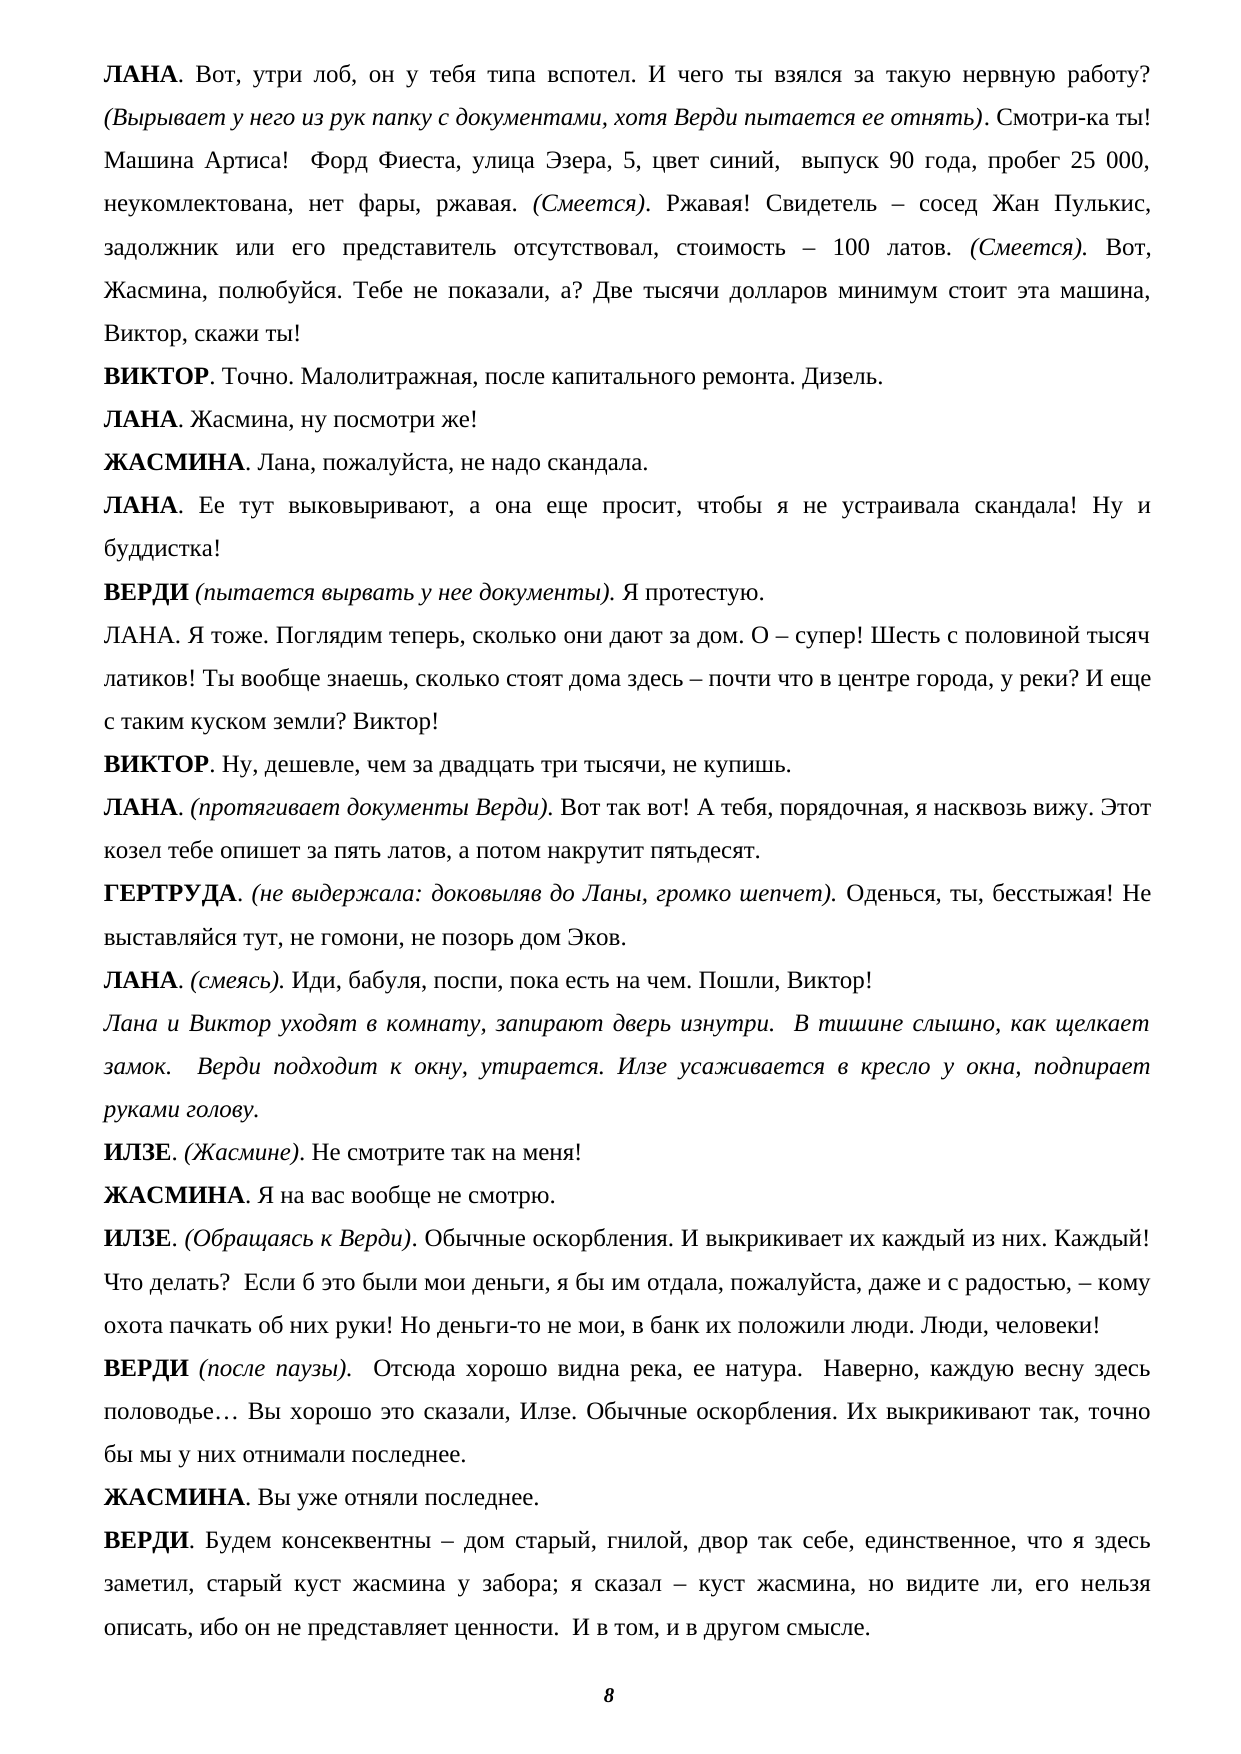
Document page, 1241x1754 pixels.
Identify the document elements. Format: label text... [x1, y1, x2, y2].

text ЖАСМИНА. Я на вас вообще не смотрю. [103, 1180, 1152, 1209]
text ИЛЗЕ. (Жасмине). Не смотрите так на меня! [103, 1137, 1152, 1166]
text ИЛЗЕ. (Обращаясь к Верди). Обычные оскорбления. И выкрикивает их каждый из них. Каждый! Что делать? Если б это были мои деньги, я бы им отдала, пожалуйста, даже и с радостью, – кому охота пачкать об них руки! Но деньги-то не мои, в банк их положили люди. Люди, человеки! [103, 1223, 1152, 1338]
text ВЕРДИ (пытается вырвать у нее документы). Я протестую. [103, 577, 1152, 605]
text ГЕРТРУДА. (не выдержала: доковыляв до Ланы, громко шепчет). Оденься, ты, бесстыжая! Не выставляйся тут, не гомони, не позорь дом Эков. [103, 878, 1152, 950]
text ЖАСМИНА. Вы уже отняли последнее. [103, 1482, 1152, 1511]
text Лана и Виктор уходят в комнату, запирают дверь изнутри. В тишине слышно, как щелкает замок. Верди подходит к окну, утирается. Илзе усаживается в кресло у окна, подпирает руками голову. [103, 1008, 1152, 1123]
text ВИКТОР. Ну, дешевле, чем за двадцать три тысячи, не купишь. [103, 749, 1152, 778]
text ВИКТОР. Точно. Малолитражная, после капитального ремонта. Дизель. [103, 361, 1152, 390]
text ЛАНА. Жасмина, ну посмотри же! [103, 404, 1152, 433]
text ЛАНА. (протягивает документы Верди). Вот так вот! А тебя, порядочная, я насквозь вижу. Этот козел тебе опишет за пять латов, а потом накрутит пятьдесят. [103, 792, 1152, 864]
text ВЕРДИ (после паузы). Отсюда хорошо видна река, ее натура. Наверно, каждую весну здесь половодье… Вы хорошо это сказали, Илзе. Обычные оскорбления. Их выкрикивают так, точно бы мы у них отнимали последнее. [103, 1353, 1152, 1468]
text ВЕРДИ. Будем консеквентны – дом старый, гнилой, двор так себе, единственное, что я здесь заметил, старый куст жасмина у забора; я сказал – куст жасмина, но видите ли, его нельзя описать, ибо он не представляет ценности. И в том, и в другом смысле. [103, 1525, 1152, 1640]
text ЖАСМИНА. Лана, пожалуйста, не надо скандала. [103, 447, 1152, 476]
text ЛАНА. Ее тут выковыривают, а она еще просит, чтобы я не устраивала скандала! Ну и буддистка! [103, 490, 1152, 562]
text ЛАНА. (смеясь). Иди, бабуля, поспи, пока есть на чем. Пошли, Виктор! [103, 965, 1152, 993]
text ЛАНА. Я тоже. Поглядим теперь, сколько они дают за дом. О – супер! Шесть с половиной тысяч латиков! Ты вообще знаешь, сколько стоят дома здесь – почти что в центре города, у реки? И еще с таким куском земли? Виктор! [103, 620, 1152, 735]
text ЛАНА. Вот, утри лоб, он у тебя типа вспотел. И чего ты взялся за такую нервную работу? (Вырывает у него из рук папку с документами, хотя Верди пытается ее отнять). Смотри-ка ты! Машина Артиса! Форд Фиеста, улица Эзера, 5, цвет синий, выпуск 90 года, пробег 25 000, неукомлектована, нет фары, ржавая. (Смеется). Ржавая! Свидетель – сосед Жан Пулькис, задолжник или его представитель отсутствовал, стоимость – 100 латов. (Смеется). Вот, Жасмина, полюбуйся. Тебе не показали, а? Две тысячи долларов минимум стоит эта машина, Виктор, скажи ты! [103, 59, 1152, 347]
